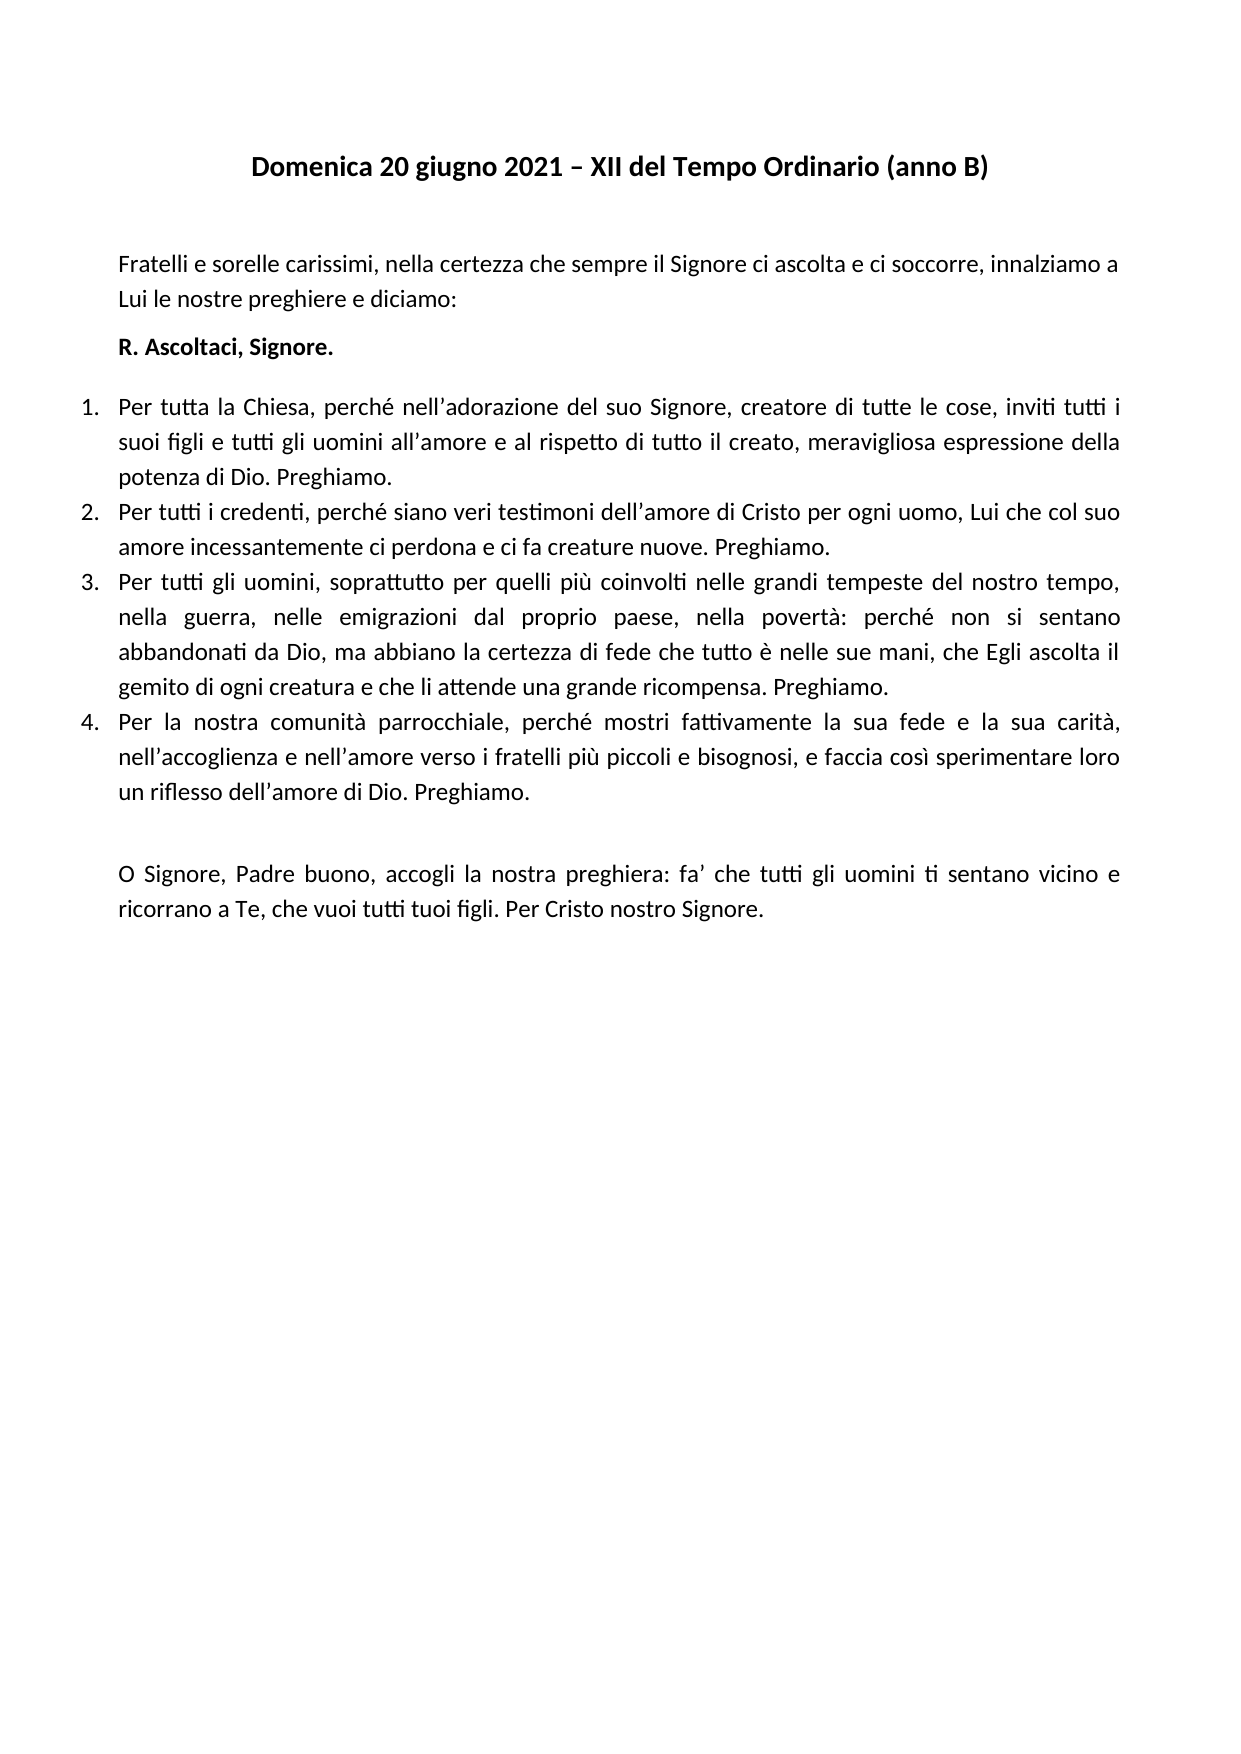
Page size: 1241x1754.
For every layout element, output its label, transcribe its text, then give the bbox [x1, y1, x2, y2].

text Fratelli e sorelle carissimi, nella certezza che sempre il Signore ci ascolta e ci soccorre, innalziamo a Lui le nostre preghiere e diciamo: [118, 248, 1122, 314]
list Per tutti i credenti, perché siano veri testimoni dell’amore di Cristo per ogni uomo, Lui che col suo amore incessantemente ci perdona e ci fa creature nuove. Preghiamo. [81, 496, 1122, 562]
text Domenica 20 giugno 2021 – XII del Tempo Ordinario (anno B) [118, 148, 1122, 183]
list Per tutta la Chiesa, perché nell’adorazione del suo Signore, creatore di tutte le cose, inviti tutti i suoi figli e tutti gli uomini all’amore e al rispetto di tutto il creato, meravigliosa espressione della potenza di Dio. Preghiamo. [81, 391, 1122, 492]
text R. Ascoltaci, Signore. [118, 331, 1122, 362]
list Per tutti gli uomini, soprattutto per quelli più coinvolti nelle grandi tempeste del nostro tempo, nella guerra, nelle emigrazioni dal proprio paese, nella povertà: perché non si sentano abbandonati da Dio, ma abbiano la certezza di fede che tutto è nelle sue mani, che Egli ascolta il gemito di ogni creatura e che li attende una grande ricompensa. Preghiamo. [81, 566, 1122, 702]
text O Signore, Padre buono, accogli la nostra preghiera: fa’ che tutti gli uomini ti sentano vicino e ricorrano a Te, che vuoi tutti tuoi figli. Per Cristo nostro Signore. [118, 858, 1122, 924]
list Per la nostra comunità parrocchiale, perché mostri fattivamente la sua fede e la sua carità, nell’accoglienza e nell’amore verso i fratelli più piccoli e bisognosi, e faccia così sperimentare loro un riflesso dell’amore di Dio. Preghiamo. [81, 706, 1122, 807]
